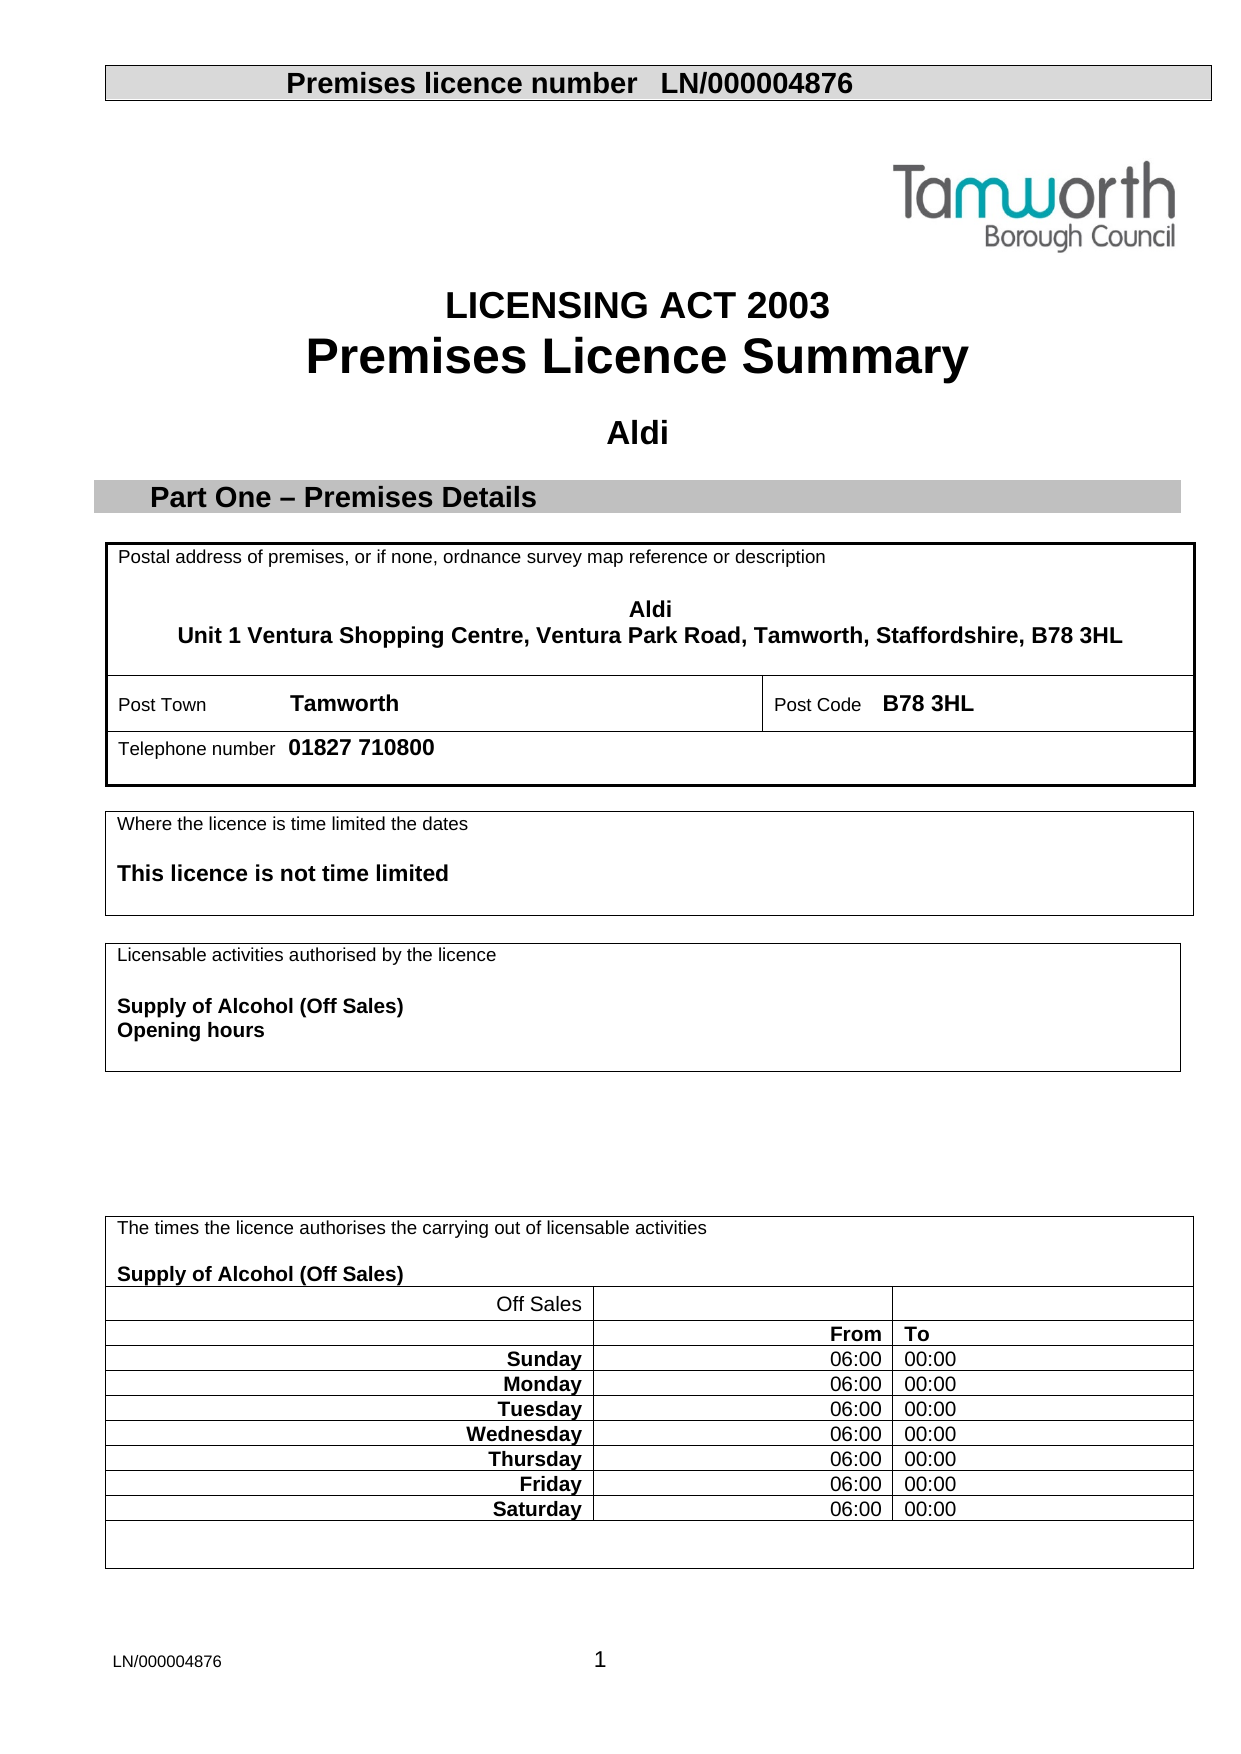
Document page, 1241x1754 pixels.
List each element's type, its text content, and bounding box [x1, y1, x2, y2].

table_cell Thursday [106, 1446, 593, 1470]
table_cell Telephone number 01827 710800 [108, 732, 1193, 784]
table_cell Monday [106, 1371, 593, 1395]
table_cell 06:00 [594, 1396, 892, 1420]
table_cell 00:00 [893, 1421, 1193, 1445]
table_cell Tuesday [106, 1396, 593, 1420]
table_cell Sunday [106, 1346, 593, 1370]
table_cell [106, 1521, 1193, 1568]
table_cell Wednesday [106, 1421, 593, 1445]
table_cell To [893, 1321, 1193, 1345]
table_cell Friday [106, 1471, 593, 1495]
table_header Licensable activities authorised by the licence Supply of Alcohol (Off Sales) Opening hours [106, 944, 1180, 1071]
table_cell 06:00 [594, 1446, 892, 1470]
picture [886, 158, 1182, 255]
table_cell 00:00 [893, 1371, 1193, 1395]
table_cell 00:00 [893, 1496, 1193, 1520]
table_cell 00:00 [893, 1446, 1193, 1470]
text Premises Licence Summary [94, 327, 1181, 384]
table_header The times the licence authorises the carrying out of licensable activities Supply of Alcohol (Off Sales) [106, 1217, 1193, 1286]
table_cell 00:00 [893, 1396, 1193, 1420]
table_cell From [594, 1321, 892, 1345]
table_cell 06:00 [594, 1346, 892, 1370]
table_header Where the licence is time limited the dates This licence is not time limited [106, 812, 1193, 915]
table_cell 00:00 [893, 1346, 1193, 1370]
table_cell 06:00 [594, 1471, 892, 1495]
table_cell Post Code B78 3HL [763, 676, 1193, 731]
text Aldi [94, 413, 1181, 451]
table_cell [106, 1321, 593, 1345]
table_cell 00:00 [893, 1471, 1193, 1495]
table_cell 06:00 [594, 1496, 892, 1520]
table_cell [594, 1287, 892, 1320]
table_cell 06:00 [594, 1371, 892, 1395]
table_cell Saturday [106, 1496, 593, 1520]
table_cell Post Town Tamworth [108, 676, 762, 731]
table_cell [893, 1287, 1193, 1320]
text LICENSING ACT 2003 [94, 283, 1181, 327]
table_cell Off Sales [106, 1287, 593, 1320]
text Part One – Premises Details [94, 480, 1181, 513]
table_cell 06:00 [594, 1421, 892, 1445]
table_header Postal address of premises, or if none, ordnance survey map reference or description Aldi Unit 1 Ventura Shopping Centre, Ventura Park Road, Tamworth, Staffordshire, B78 3HL [108, 545, 1193, 675]
